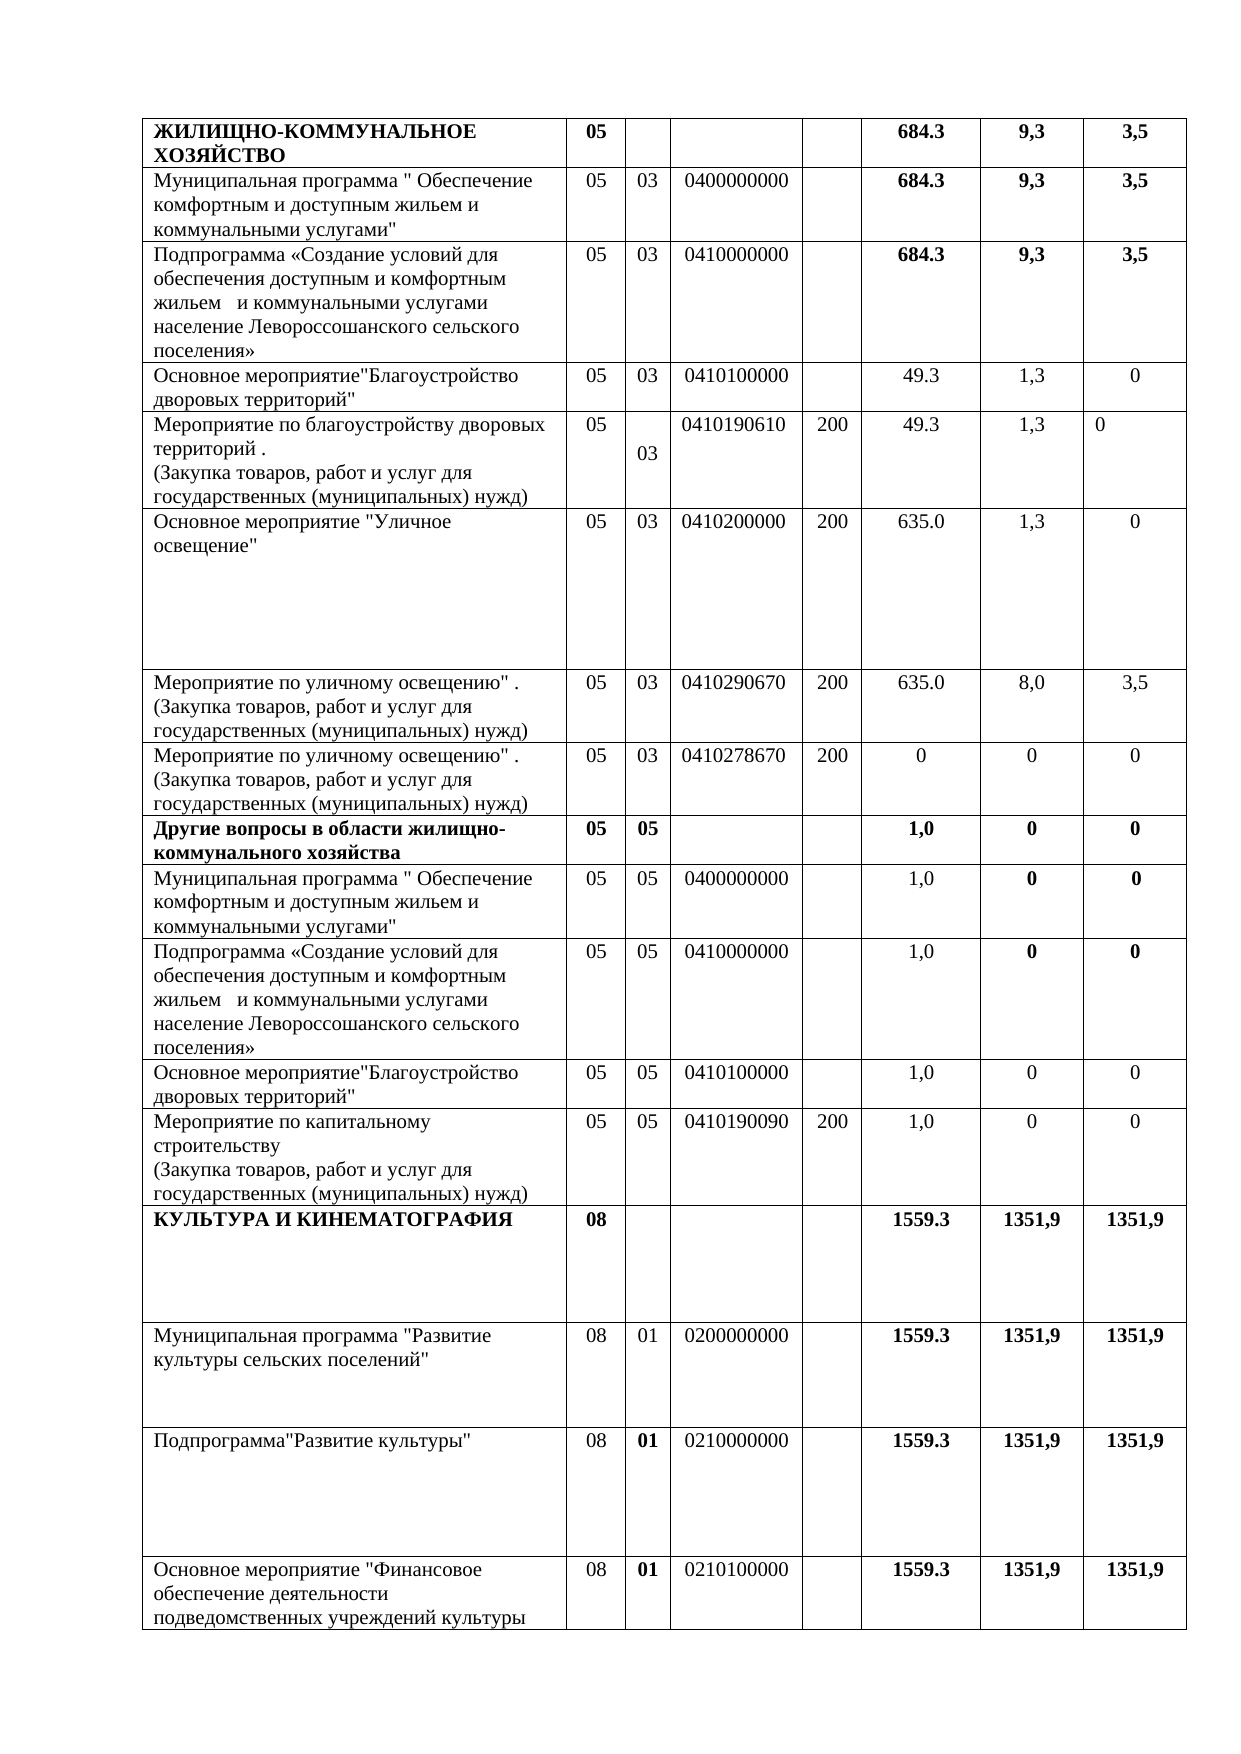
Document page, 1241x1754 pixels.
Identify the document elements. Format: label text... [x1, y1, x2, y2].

table_cell Основное мероприятие"Благоустройство дворовых территорий" [143, 363, 566, 411]
table_cell 0400000000 [671, 865, 802, 938]
table_cell 08 [567, 1323, 625, 1427]
table_cell 9,3 [981, 119, 1083, 167]
table_cell 635.0 [862, 670, 980, 742]
table_cell 0 [981, 1060, 1083, 1108]
table_cell КУЛЬТУРА И КИНЕМАТОГРАФИЯ [143, 1206, 566, 1322]
table_cell [803, 865, 861, 938]
table_cell 0 [981, 939, 1083, 1059]
table_cell 08 [567, 1206, 625, 1322]
table_cell 0 [981, 1109, 1083, 1205]
table_cell 0410190090 [671, 1109, 802, 1205]
table_cell 200 [803, 743, 861, 815]
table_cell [143, 1557, 566, 1629]
table_cell 3,5 [1084, 670, 1186, 742]
table_cell 49.3 [862, 363, 980, 411]
table_cell 1559.3 [862, 1206, 980, 1322]
table_cell [803, 1060, 861, 1108]
table_cell 0 [981, 816, 1083, 864]
table_cell 05 [567, 865, 625, 938]
table_cell Основное мероприятие"Благоустройство дворовых территорий" [143, 1060, 566, 1108]
table_cell [803, 1428, 861, 1556]
table_cell 05 [567, 509, 625, 669]
table_cell 0 [1084, 1109, 1186, 1205]
table_cell Подпрограмма"Развитие культуры" [143, 1428, 566, 1556]
table_cell Подпрограмма «Создание условий для обеспечения доступным и комфортным жильем и коммунальными услугами население Левороссошанского сельского поселения» [143, 939, 566, 1059]
table_cell 1,0 [862, 1109, 980, 1205]
table_cell 05 [567, 412, 625, 508]
table_cell 1,0 [862, 816, 980, 864]
table_cell [803, 939, 861, 1059]
table_cell ЖИЛИЩНО-КОММУНАЛЬНОЕ ХОЗЯЙСТВО [143, 119, 566, 167]
table_cell 0 [1084, 412, 1186, 508]
table_cell 05 [626, 816, 670, 864]
table_cell 1,3 [981, 509, 1083, 669]
table_cell 08 [567, 1428, 625, 1556]
table_cell 684.3 [862, 242, 980, 362]
table_cell [803, 1557, 861, 1629]
table_cell 05 [626, 939, 670, 1059]
table_cell 200 [803, 670, 861, 742]
table_cell 05 [567, 242, 625, 362]
table_cell 0410278670 [671, 743, 802, 815]
table_cell 01 [626, 1323, 670, 1427]
table_cell 684.3 [862, 119, 980, 167]
table_cell 0 [1084, 743, 1186, 815]
table_cell 0 [1084, 865, 1186, 938]
table_cell 1559.3 [862, 1557, 980, 1629]
table_cell 05 [567, 119, 625, 167]
table_cell 05 [626, 1060, 670, 1108]
table_cell 200 [803, 509, 861, 669]
table_cell 03 [626, 670, 670, 742]
table_cell 1,0 [862, 865, 980, 938]
table_cell 1559.3 [862, 1323, 980, 1427]
table_cell 49.3 [862, 412, 980, 508]
table_cell 1351,9 [1084, 1557, 1186, 1629]
table_cell 0 [1084, 1060, 1186, 1108]
table_cell [803, 1206, 861, 1322]
table_cell 08 [567, 1557, 625, 1629]
table_cell 0 [1084, 363, 1186, 411]
table_cell 0 [862, 743, 980, 815]
table_cell 05 [567, 816, 625, 864]
table_cell 200 [803, 412, 861, 508]
table_cell 0200000000 [671, 1323, 802, 1427]
table_cell 05 [567, 1109, 625, 1205]
table_cell [803, 119, 861, 167]
table_cell 05 [567, 939, 625, 1059]
table_cell 0 [981, 865, 1083, 938]
table_cell 635.0 [862, 509, 980, 669]
table_cell Муниципальная программа "Развитие культуры сельских поселений" [143, 1323, 566, 1427]
table_cell Другие вопросы в области жилищно-коммунального хозяйства [143, 816, 566, 864]
table_cell 0 [1084, 939, 1186, 1059]
table_cell 1351,9 [981, 1323, 1083, 1427]
table_cell 0210100000 [671, 1557, 802, 1629]
table_cell 0 [1084, 816, 1186, 864]
table_cell 200 [803, 1109, 861, 1205]
table_cell 0 [1084, 509, 1186, 669]
table_cell 0410190610 [671, 412, 802, 508]
table_cell [803, 168, 861, 241]
table_cell 01 [626, 1557, 670, 1629]
table_cell 03 [626, 743, 670, 815]
table_cell 1351,9 [1084, 1206, 1186, 1322]
table_cell 0410290670 [671, 670, 802, 742]
table_cell 1351,9 [1084, 1323, 1186, 1427]
table_cell 0400000000 [671, 168, 802, 241]
table_cell 05 [626, 1109, 670, 1205]
table_cell [803, 242, 861, 362]
table_cell 05 [567, 1060, 625, 1108]
table_cell 3,5 [1084, 242, 1186, 362]
table_cell 0410100000 [671, 363, 802, 411]
table_cell [671, 119, 802, 167]
table_cell Муниципальная программа " Обеспечение комфортным и доступным жильем и коммунальными услугами" [143, 865, 566, 938]
table_cell 05 [567, 168, 625, 241]
table_cell [803, 363, 861, 411]
table_cell 0410000000 [671, 939, 802, 1059]
table_cell [671, 816, 802, 864]
table_cell [803, 816, 861, 864]
table_cell 0410000000 [671, 242, 802, 362]
table_cell 03 [626, 412, 670, 508]
table_cell 1351,9 [981, 1206, 1083, 1322]
table_cell 0 [981, 743, 1083, 815]
table_cell [803, 1323, 861, 1427]
table_cell Мероприятие по уличному освещению" . (Закупка товаров, работ и услуг для государственных (муниципальных) нужд) [143, 743, 566, 815]
table_cell Мероприятие по уличному освещению" . (Закупка товаров, работ и услуг для государственных (муниципальных) нужд) [143, 670, 566, 742]
table_cell 9,3 [981, 168, 1083, 241]
table_cell 1,3 [981, 363, 1083, 411]
table_cell 05 [567, 670, 625, 742]
table_cell 1,3 [981, 412, 1083, 508]
table_cell 03 [626, 363, 670, 411]
table_cell 1351,9 [981, 1428, 1083, 1556]
table_cell Подпрограмма «Создание условий для обеспечения доступным и комфортным жильем и коммунальными услугами население Левороссошанского сельского поселения» [143, 242, 566, 362]
table_cell 1351,9 [1084, 1428, 1186, 1556]
table_cell 0210000000 [671, 1428, 802, 1556]
table_cell 03 [626, 242, 670, 362]
table_cell 1559.3 [862, 1428, 980, 1556]
table_cell 3,5 [1084, 119, 1186, 167]
table_cell 0410200000 [671, 509, 802, 669]
table_cell 8,0 [981, 670, 1083, 742]
table_cell [626, 119, 670, 167]
table_cell 03 [626, 509, 670, 669]
table_cell 1,0 [862, 1060, 980, 1108]
table_cell 01 [626, 1428, 670, 1556]
table_cell [671, 1206, 802, 1322]
table_cell 0410100000 [671, 1060, 802, 1108]
table_cell Мероприятие по капитальному строительству (Закупка товаров, работ и услуг для государственных (муниципальных) нужд) [143, 1109, 566, 1205]
table_cell 9,3 [981, 242, 1083, 362]
table_cell 1,0 [862, 939, 980, 1059]
table_cell 684.3 [862, 168, 980, 241]
table_cell Муниципальная программа " Обеспечение комфортным и доступным жильем и коммунальными услугами" [143, 168, 566, 241]
table_cell 03 [626, 168, 670, 241]
table_cell [626, 1206, 670, 1322]
table_cell 1351,9 [981, 1557, 1083, 1629]
table_cell Основное мероприятие "Уличное освещение" [143, 509, 566, 669]
table_cell 05 [626, 865, 670, 938]
table_cell Мероприятие по благоустройству дворовых территорий . (Закупка товаров, работ и услуг для государственных (муниципальных) нужд) [143, 412, 566, 508]
table_cell 05 [567, 743, 625, 815]
table_cell 05 [567, 363, 625, 411]
table_cell 3,5 [1084, 168, 1186, 241]
